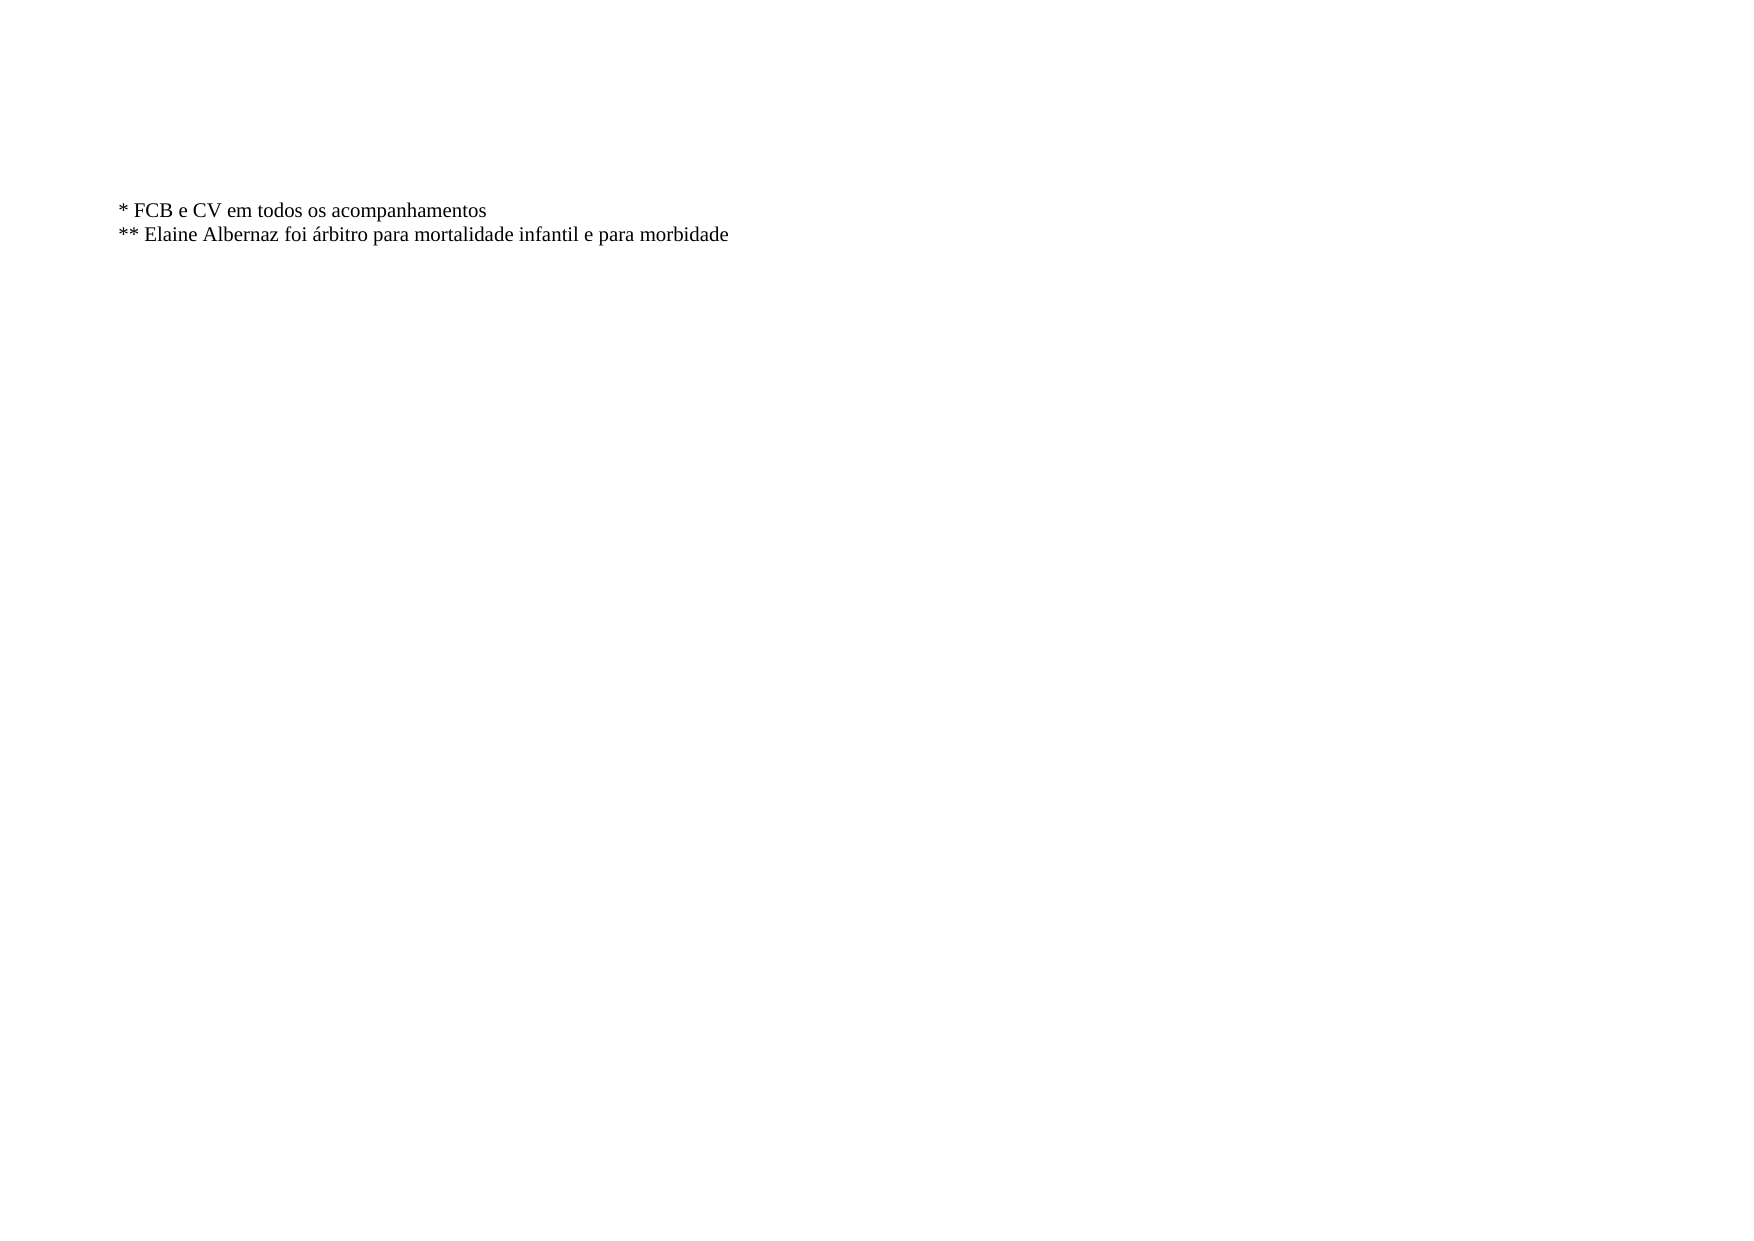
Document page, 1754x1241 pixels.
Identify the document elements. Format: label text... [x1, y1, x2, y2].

text ** Elaine Albernaz foi árbitro para mortalidade infantil e para morbidade [118, 222, 1651, 246]
text * FCB e CV em todos os acompanhamentos [118, 198, 1651, 222]
